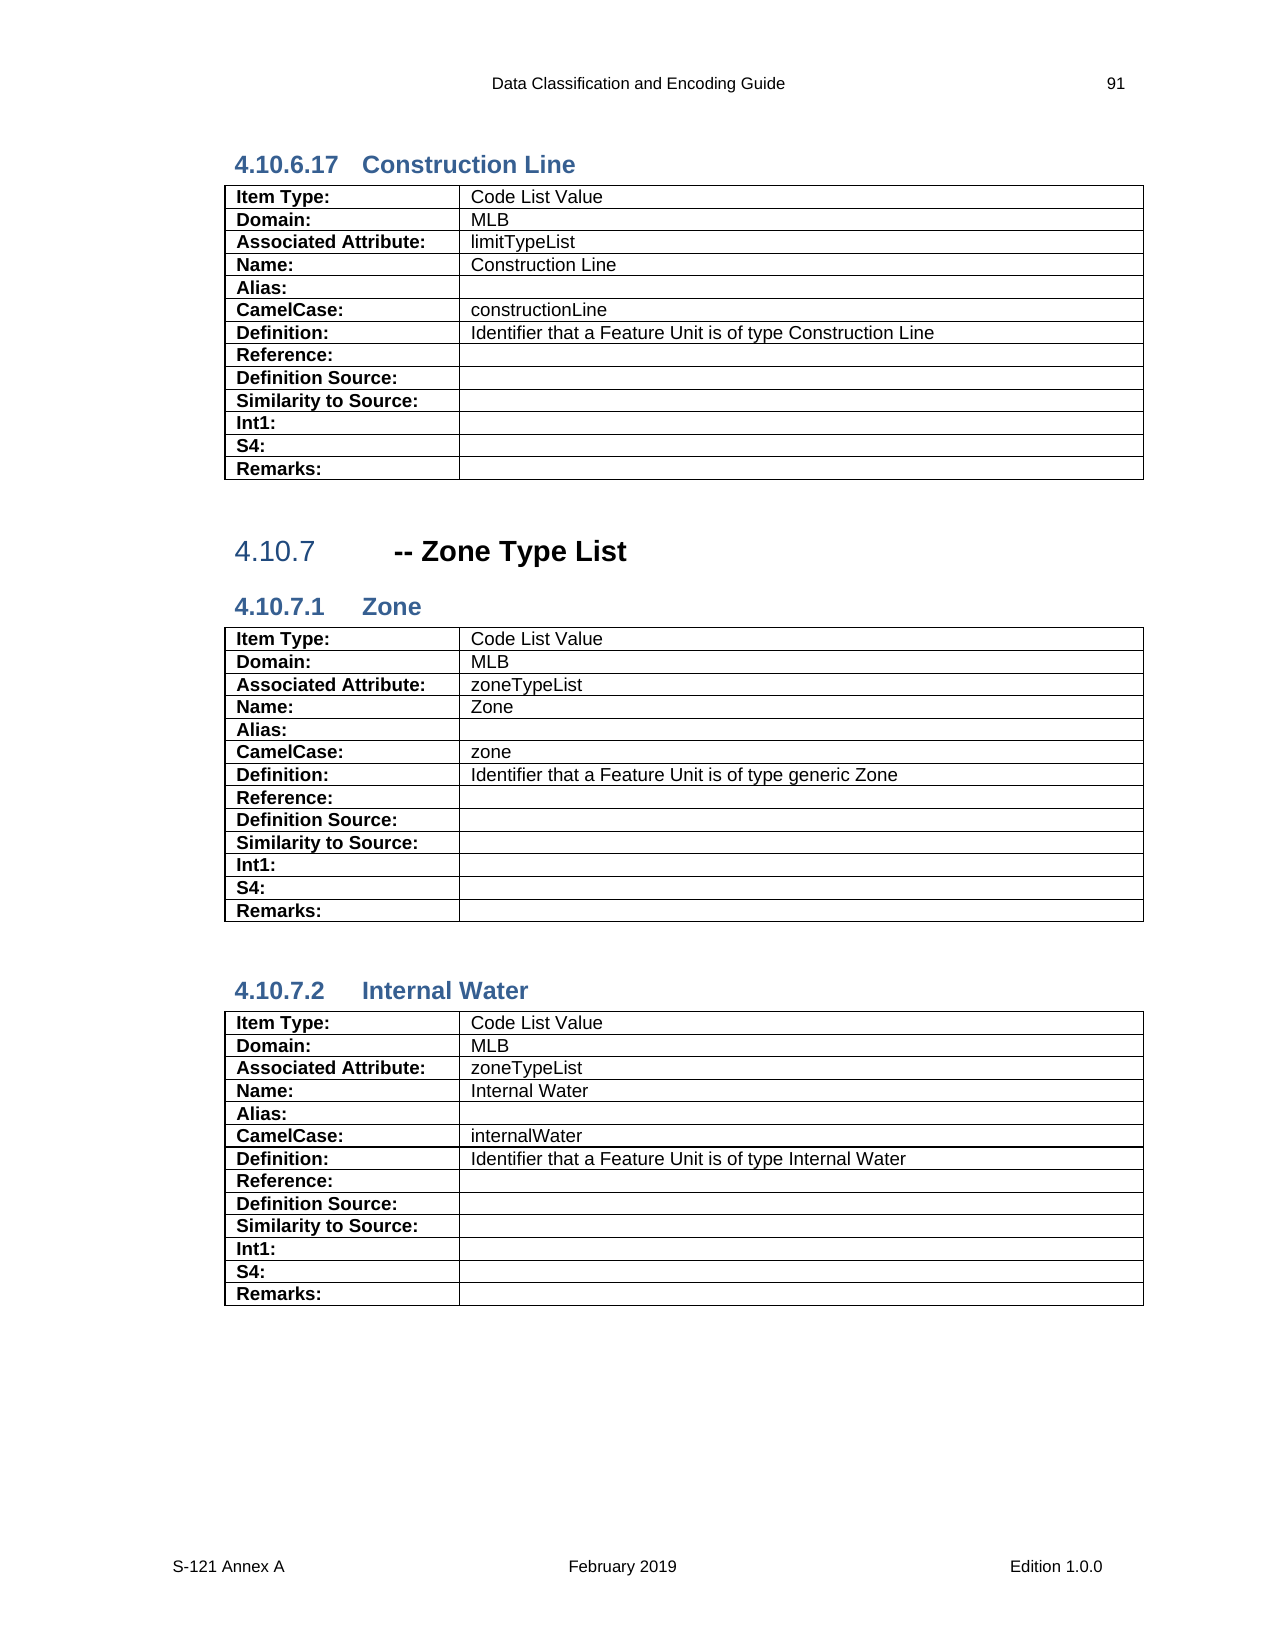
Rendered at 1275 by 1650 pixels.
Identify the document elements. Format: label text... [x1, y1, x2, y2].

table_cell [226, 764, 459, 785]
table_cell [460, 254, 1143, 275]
subtitle Internal Water [234, 976, 1125, 1004]
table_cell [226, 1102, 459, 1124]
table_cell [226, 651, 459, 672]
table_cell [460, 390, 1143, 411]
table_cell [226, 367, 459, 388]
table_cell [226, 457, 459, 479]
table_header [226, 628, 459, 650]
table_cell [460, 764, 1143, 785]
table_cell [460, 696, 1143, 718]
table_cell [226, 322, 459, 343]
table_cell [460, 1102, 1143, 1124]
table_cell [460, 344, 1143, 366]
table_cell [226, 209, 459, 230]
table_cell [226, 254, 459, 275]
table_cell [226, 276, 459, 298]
subtitle Zone [234, 592, 1125, 621]
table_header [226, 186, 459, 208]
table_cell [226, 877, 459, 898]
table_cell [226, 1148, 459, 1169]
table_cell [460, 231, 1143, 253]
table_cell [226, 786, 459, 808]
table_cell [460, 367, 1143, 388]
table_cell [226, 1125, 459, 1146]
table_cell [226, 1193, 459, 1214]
subtitle Construction Line [234, 150, 1125, 179]
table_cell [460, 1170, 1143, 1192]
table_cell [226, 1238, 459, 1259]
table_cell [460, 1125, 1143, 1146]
subtitle -- Zone Type List [234, 534, 1125, 567]
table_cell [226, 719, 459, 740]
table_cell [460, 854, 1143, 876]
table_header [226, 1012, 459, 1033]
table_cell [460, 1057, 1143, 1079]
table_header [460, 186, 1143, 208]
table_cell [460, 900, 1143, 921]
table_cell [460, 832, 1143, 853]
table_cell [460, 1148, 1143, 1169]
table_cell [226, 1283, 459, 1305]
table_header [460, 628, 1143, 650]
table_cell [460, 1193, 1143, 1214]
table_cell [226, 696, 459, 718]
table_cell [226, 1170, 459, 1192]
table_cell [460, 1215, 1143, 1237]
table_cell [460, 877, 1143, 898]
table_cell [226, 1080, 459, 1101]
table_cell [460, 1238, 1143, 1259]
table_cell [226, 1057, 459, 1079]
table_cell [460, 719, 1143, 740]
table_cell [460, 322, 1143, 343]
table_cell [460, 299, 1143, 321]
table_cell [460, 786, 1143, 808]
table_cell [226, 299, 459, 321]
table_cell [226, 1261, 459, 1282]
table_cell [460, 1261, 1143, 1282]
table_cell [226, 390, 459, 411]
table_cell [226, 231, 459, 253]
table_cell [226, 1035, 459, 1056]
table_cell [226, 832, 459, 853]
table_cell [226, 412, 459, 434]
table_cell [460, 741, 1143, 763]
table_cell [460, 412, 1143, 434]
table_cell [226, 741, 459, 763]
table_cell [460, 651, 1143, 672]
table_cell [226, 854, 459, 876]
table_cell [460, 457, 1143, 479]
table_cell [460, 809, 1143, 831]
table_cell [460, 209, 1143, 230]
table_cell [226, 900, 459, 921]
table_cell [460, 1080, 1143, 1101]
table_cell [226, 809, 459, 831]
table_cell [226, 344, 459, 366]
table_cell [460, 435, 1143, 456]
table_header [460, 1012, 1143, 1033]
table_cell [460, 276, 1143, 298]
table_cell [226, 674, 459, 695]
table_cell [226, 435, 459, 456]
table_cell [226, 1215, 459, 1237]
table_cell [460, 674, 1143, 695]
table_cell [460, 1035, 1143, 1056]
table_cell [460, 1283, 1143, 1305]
